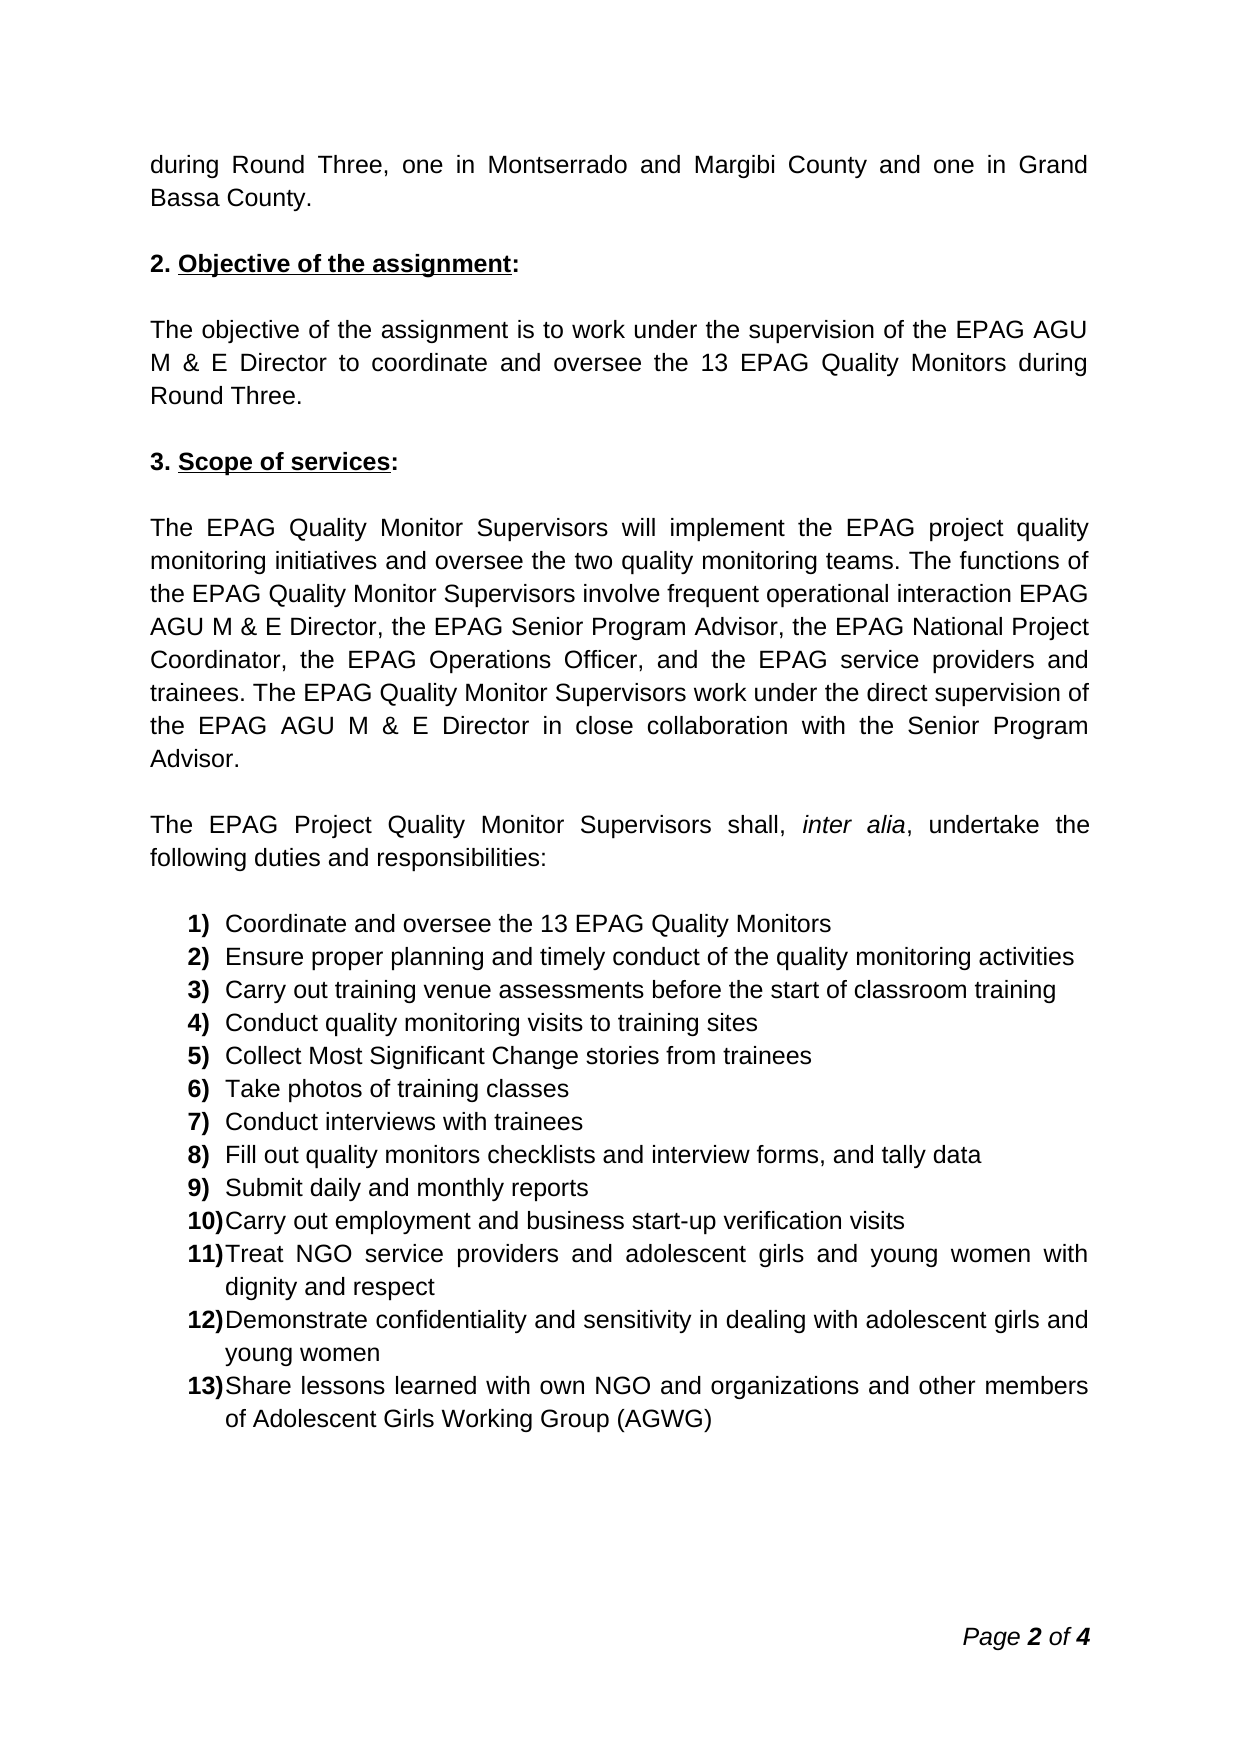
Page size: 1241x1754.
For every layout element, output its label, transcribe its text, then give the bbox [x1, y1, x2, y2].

list Take photos of training classes [187, 1074, 1090, 1102]
text The EPAG Quality Monitor Supervisors will implement the EPAG project quality monitoring initiatives and oversee the two quality monitoring teams. The functions of the EPAG Quality Monitor Supervisors involve frequent operational interaction EPAG AGU M & E Director, the EPAG Senior Program Advisor, the EPAG National Project Coordinator, the EPAG Operations Officer, and the EPAG service providers and trainees. The EPAG Quality Monitor Supervisors work under the direct supervision of the EPAG AGU M & E Director in close collaboration with the Senior Program Advisor. [150, 513, 1090, 773]
text The EPAG Project Quality Monitor Supervisors shall, inter alia, undertake the following duties and responsibilities: [150, 809, 1090, 871]
list Collect Most Significant Change stories from trainees [187, 1041, 1090, 1069]
list Carry out training venue assessments before the start of classroom training [187, 975, 1090, 1003]
list Submit daily and monthly reports [187, 1173, 1090, 1202]
list Treat NGO service providers and adolescent girls and young women with dignity and respect [187, 1239, 1090, 1301]
text 2. Objective of the assignment: [150, 249, 1090, 278]
list Conduct quality monitoring visits to training sites [187, 1008, 1090, 1036]
list Fill out quality monitors checklists and interview forms, and tally data [187, 1140, 1090, 1168]
text 3. Scope of services: [150, 447, 1090, 476]
list Demonstrate confidentiality and sensitivity in dealing with adolescent girls and young women [187, 1305, 1090, 1367]
list Share lessons learned with own NGO and organizations and other members of Adolescent Girls Working Group (AGWG) [187, 1371, 1090, 1433]
text The objective of the assignment is to work under the supervision of the EPAG AGU M & E Director to coordinate and oversee the 13 EPAG Quality Monitors during Round Three. [150, 315, 1090, 410]
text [150, 150, 1090, 212]
list Coordinate and oversee the 13 EPAG Quality Monitors [187, 909, 1090, 937]
list Conduct interviews with trainees [187, 1107, 1090, 1136]
list Ensure proper planning and timely conduct of the quality monitoring activities [187, 942, 1090, 970]
list Carry out employment and business start-up verification visits [187, 1206, 1090, 1234]
